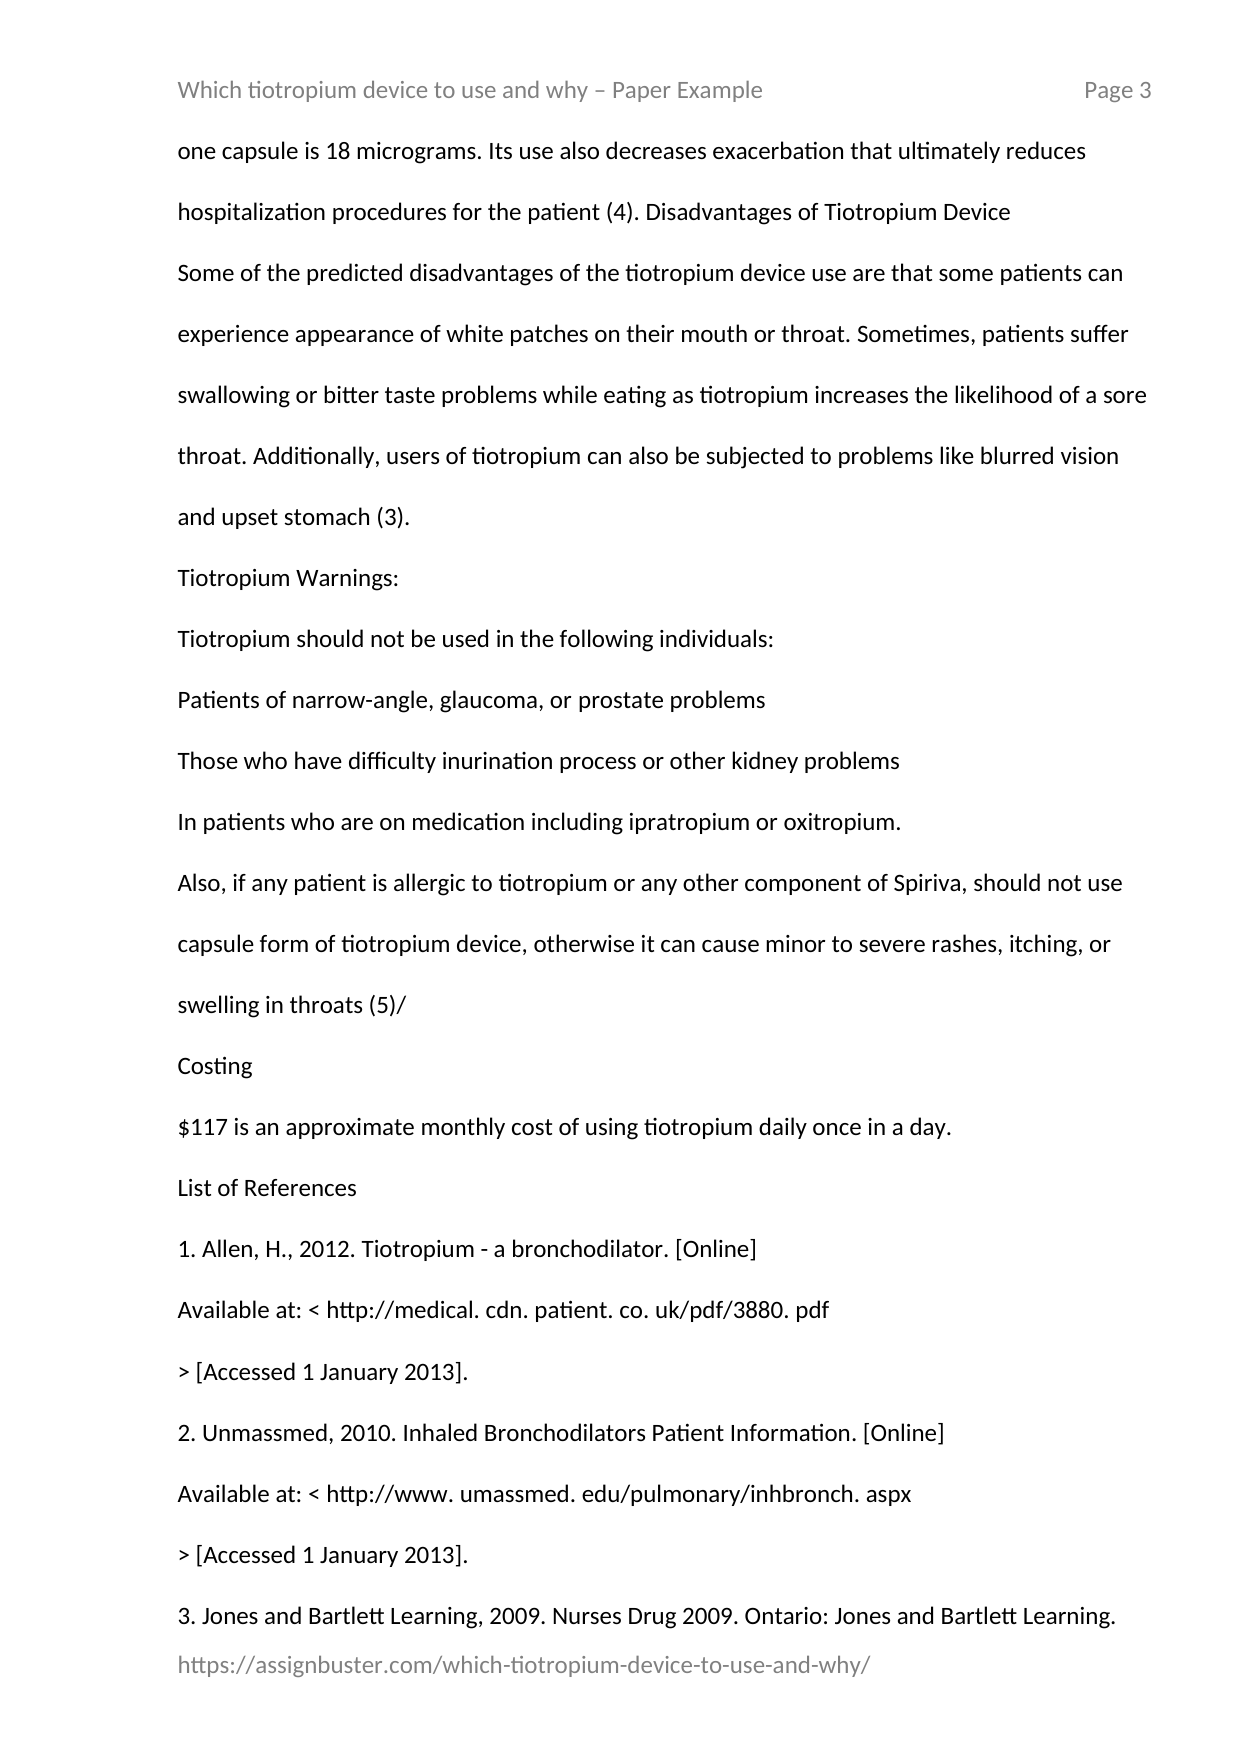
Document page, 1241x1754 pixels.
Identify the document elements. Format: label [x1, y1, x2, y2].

text [177, 135, 1152, 1630]
